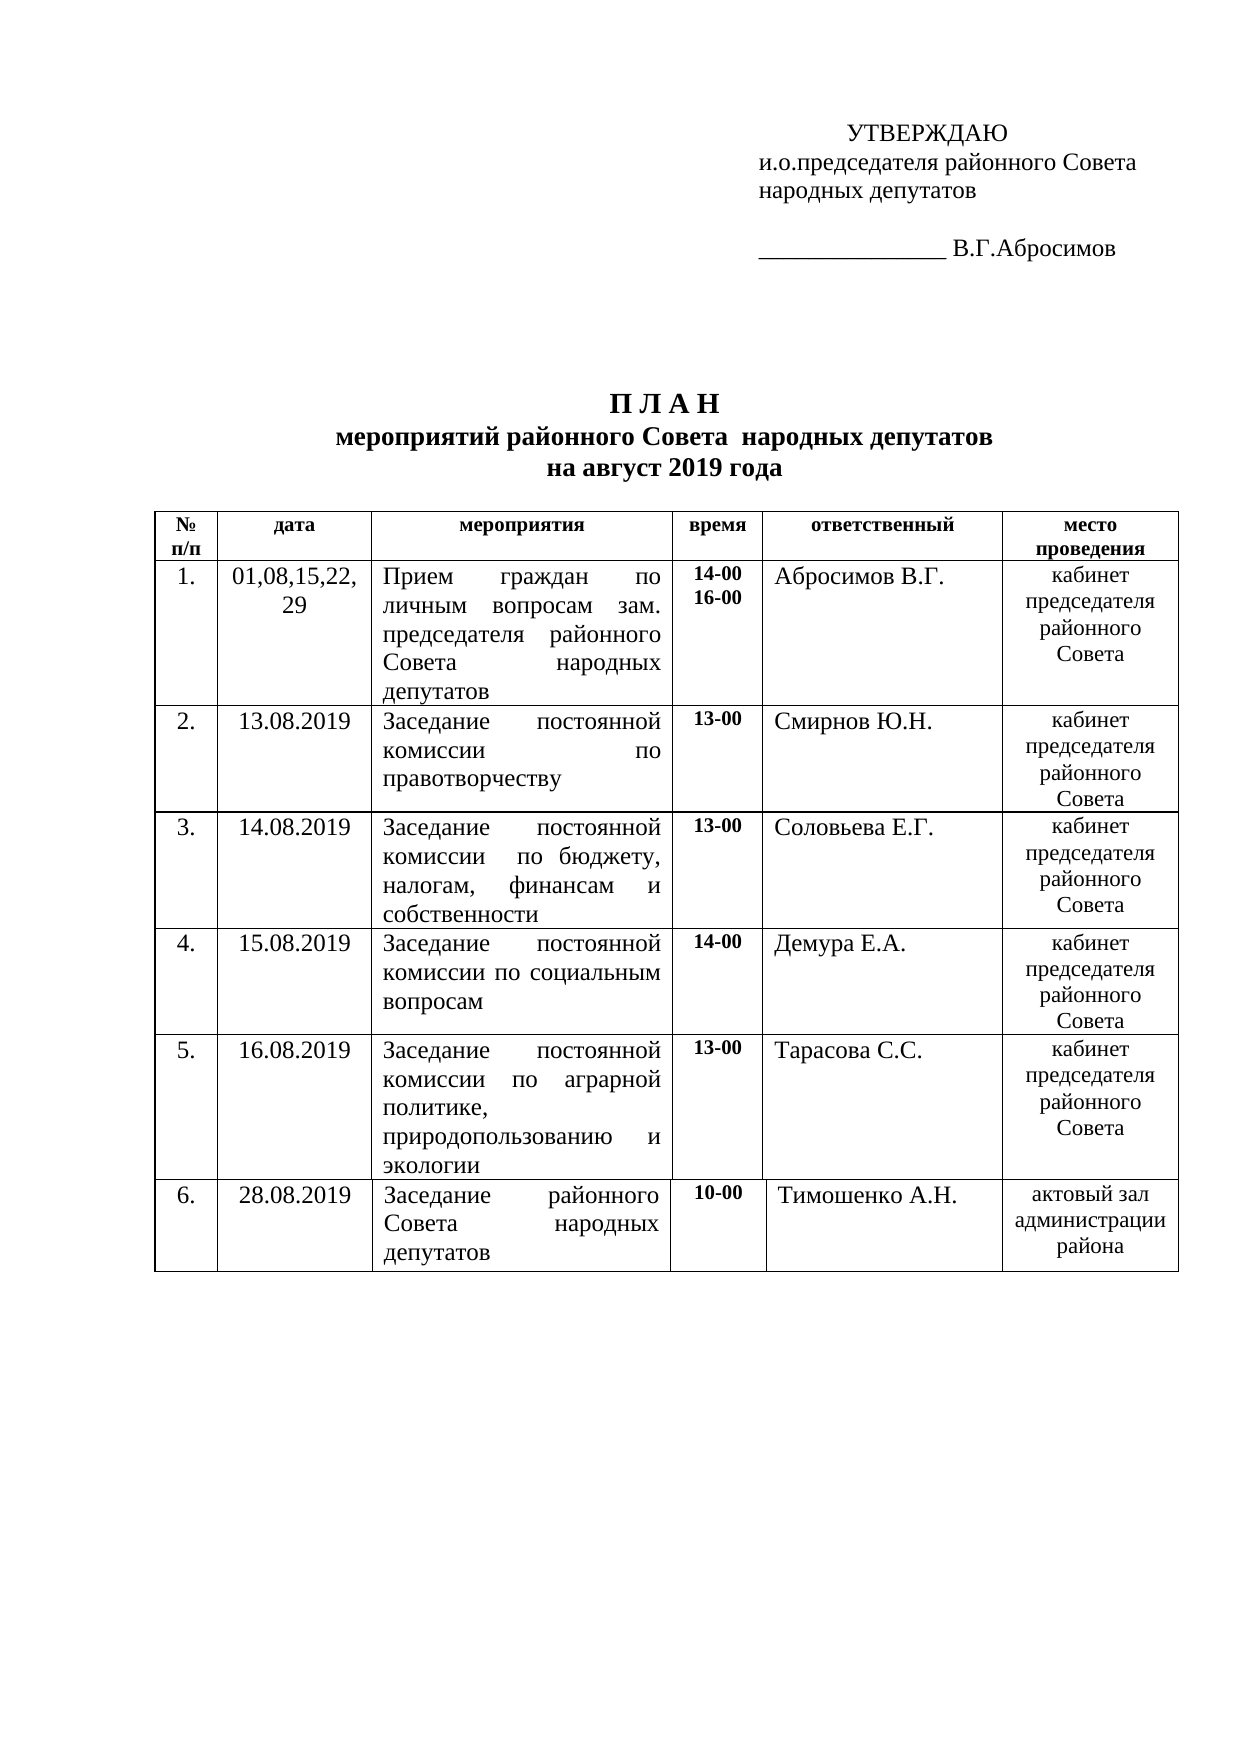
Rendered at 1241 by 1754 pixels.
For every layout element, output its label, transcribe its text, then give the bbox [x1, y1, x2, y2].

table_header № п/п [156, 512, 217, 560]
table_cell 5. [156, 1035, 217, 1179]
text и.о.председателя районного Совета [177, 147, 1152, 176]
text мероприятий районного Совета народных депутатов [177, 420, 1152, 451]
table_header место проведения [1003, 512, 1178, 560]
table_header время [673, 512, 762, 560]
text народных депутатов [177, 176, 1152, 204]
table_cell Прием граждан по личным вопросам зам. председателя районного Совета народных депутатов [372, 561, 672, 705]
table_cell Заседание постоянной комиссии по аграрной политике, природопользованию и экологии [372, 1035, 672, 1179]
table_cell Заседание постоянной комиссии по бюджету, налогам, финансам и собственности [372, 813, 672, 927]
table_cell 16.08.2019 [218, 1035, 371, 1179]
table_cell кабинет председателя районного Совета [1003, 813, 1178, 927]
text П Л А Н [177, 386, 1152, 420]
table_cell Заседание районного Совета народных депутатов [373, 1180, 670, 1271]
table_cell 13-00 [673, 1035, 762, 1179]
text на август 2019 года [177, 451, 1152, 482]
table_cell кабинет председателя районного Совета [1003, 1035, 1178, 1179]
table_header ответственный [763, 512, 1002, 560]
table_header мероприятия [372, 512, 672, 560]
table_cell Смирнов Ю.Н. [763, 706, 1002, 811]
table_header дата [218, 512, 371, 560]
table_cell 13.08.2019 [218, 706, 371, 811]
table_cell кабинет председателя районного Совета [1003, 561, 1178, 705]
table_cell 6. [156, 1180, 217, 1271]
table_cell 13-00 [673, 706, 762, 811]
table_cell 3. [156, 813, 217, 927]
table_cell кабинет председателя районного Совета [1003, 929, 1178, 1034]
table_cell Абросимов В.Г. [763, 561, 1002, 705]
table_cell 2. [156, 706, 217, 811]
table_cell 14-00 16-00 [673, 561, 762, 705]
table_cell кабинет председателя районного Совета [1003, 706, 1178, 811]
table_cell актовый зал администрации района [1003, 1180, 1178, 1271]
text _______________ В.Г.Абросимов [177, 233, 1152, 262]
table_cell 1. [156, 561, 217, 705]
table_cell 28.08.2019 [218, 1180, 372, 1271]
table_cell Демура Е.А. [763, 929, 1002, 1034]
table_cell Заседание постоянной комиссии по правотворчеству [372, 706, 672, 811]
table_cell 14-00 [673, 929, 762, 1034]
text УТВЕРЖДАЮ [177, 118, 1152, 147]
table_cell Тимошенко А.Н. [767, 1180, 1002, 1271]
table_cell Заседание постоянной комиссии по социальным вопросам [372, 929, 672, 1034]
table_cell 13-00 [673, 813, 762, 927]
table_cell 10-00 [671, 1180, 766, 1271]
table_cell 01,08,15,22,29 [218, 561, 371, 705]
table_cell 4. [156, 929, 217, 1034]
table_cell Тарасова С.С. [763, 1035, 1002, 1179]
table_cell 14.08.2019 [218, 813, 371, 927]
table_cell 15.08.2019 [218, 929, 371, 1034]
table_cell Соловьева Е.Г. [763, 813, 1002, 927]
